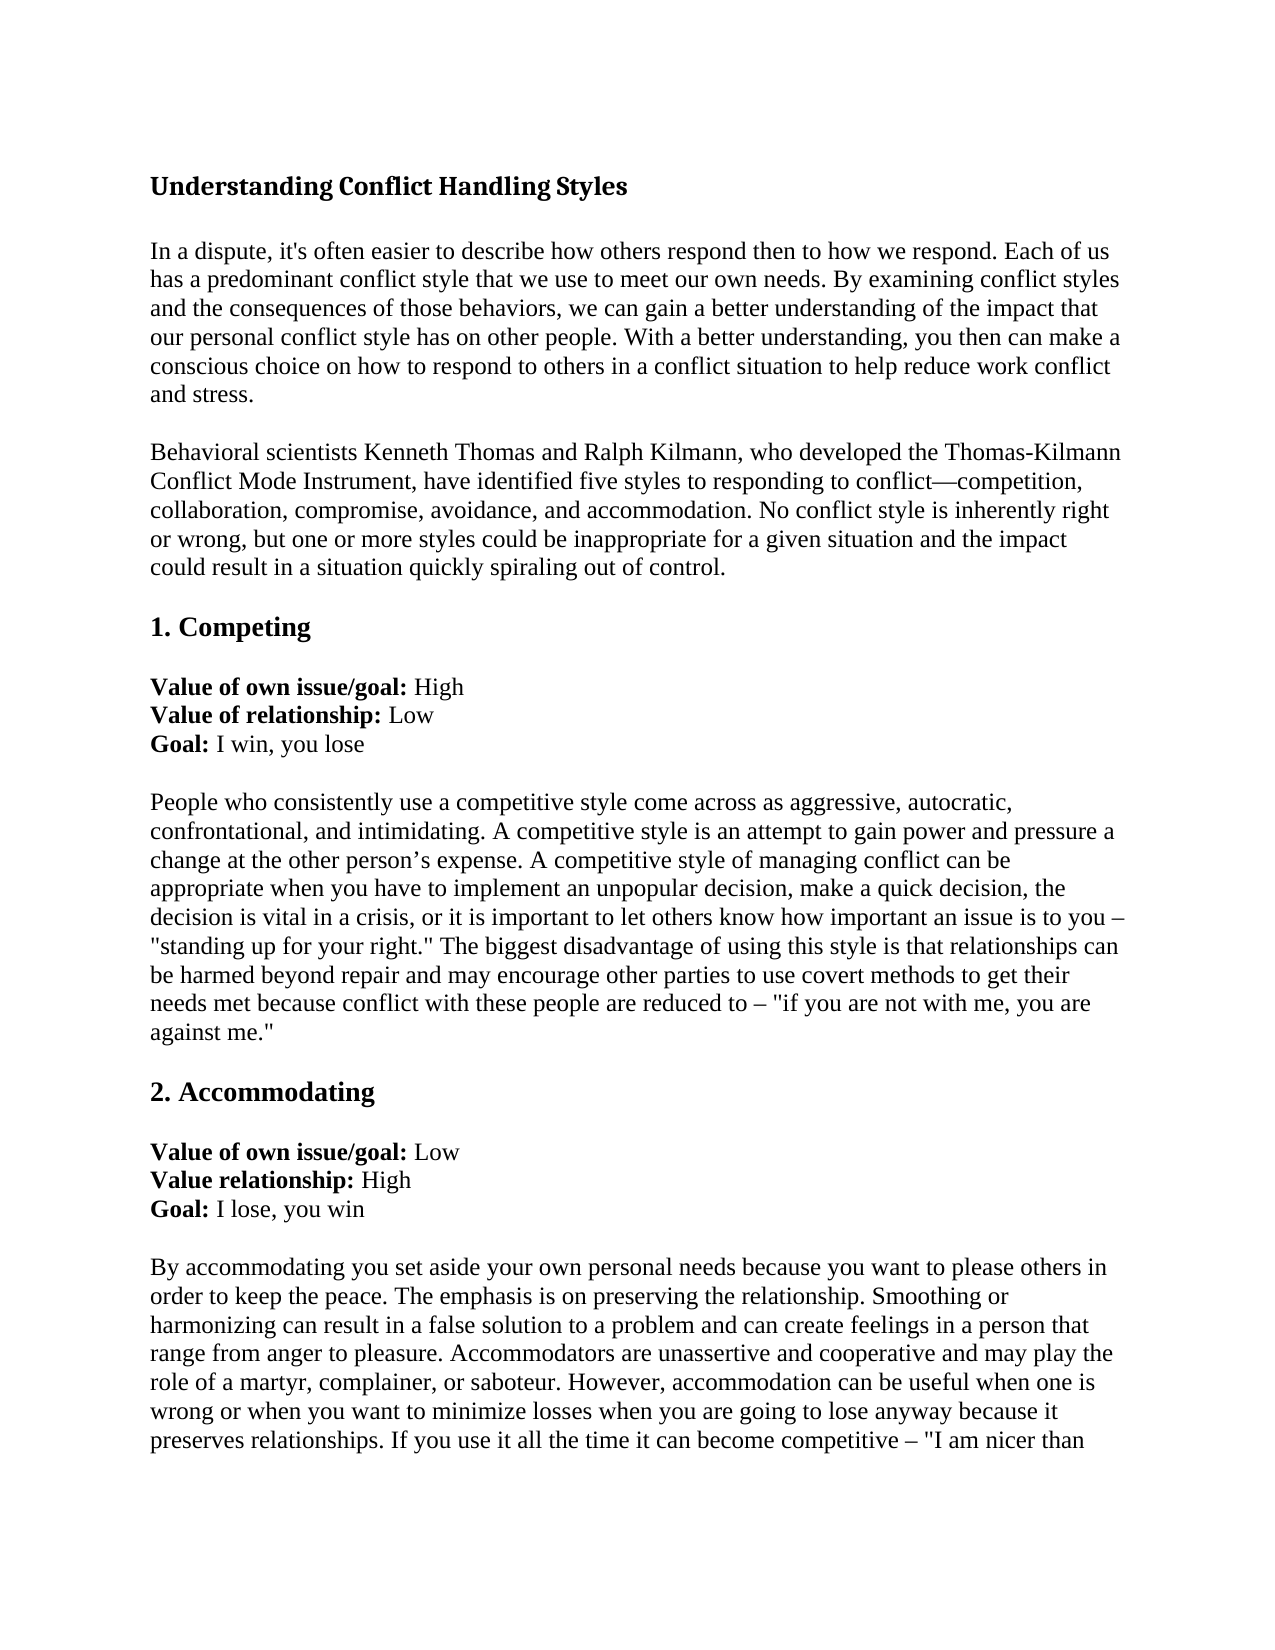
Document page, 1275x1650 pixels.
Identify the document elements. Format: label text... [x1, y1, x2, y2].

subtitle Understanding Conflict Handling Styles [150, 171, 1125, 202]
subtitle 1. Competing [150, 610, 1125, 643]
text In a dispute, it's often easier to describe how others respond then to how we respond. Each of us has a predominant conflict style that we use to meet our own needs. By examining conflict styles and the consequences of those behaviors, we can gain a better understanding of the impact that our personal conflict style has on other people. With a better understanding, you then can make a conscious choice on how to respond to others in a conflict situation to help reduce work conflict and stress. [150, 236, 1125, 408]
text Value of own issue/goal: High Value of relationship: Low Goal: I win, you lose [150, 672, 1125, 758]
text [150, 1252, 1125, 1453]
text Behavioral scientists Kenneth Thomas and Ralph Kilmann, who developed the Thomas-Kilmann Conflict Mode Instrument, have identified five styles to responding to conflict—competition, collaboration, compromise, avoidance, and accommodation. No conflict style is inherently right or wrong, but one or more styles could be inappropriate for a given situation and the impact could result in a situation quickly spiraling out of control. [150, 437, 1125, 581]
subtitle 2. Accommodating [150, 1075, 1125, 1108]
text Value of own issue/goal: Low Value relationship: High Goal: I lose, you win [150, 1137, 1125, 1223]
text People who consistently use a competitive style come across as aggressive, autocratic, confrontational, and intimidating. A competitive style is an attempt to gain power and pressure a change at the other person’s expense. A competitive style of managing conflict can be appropriate when you have to implement an unpopular decision, make a quick decision, the decision is vital in a crisis, or it is important to let others know how important an issue is to you – "standing up for your right." The biggest disadvantage of using this style is that relationships can be harmed beyond repair and may encourage other parties to use covert methods to get their needs met because conflict with these people are reduced to – "if you are not with me, you are against me." [150, 787, 1125, 1046]
